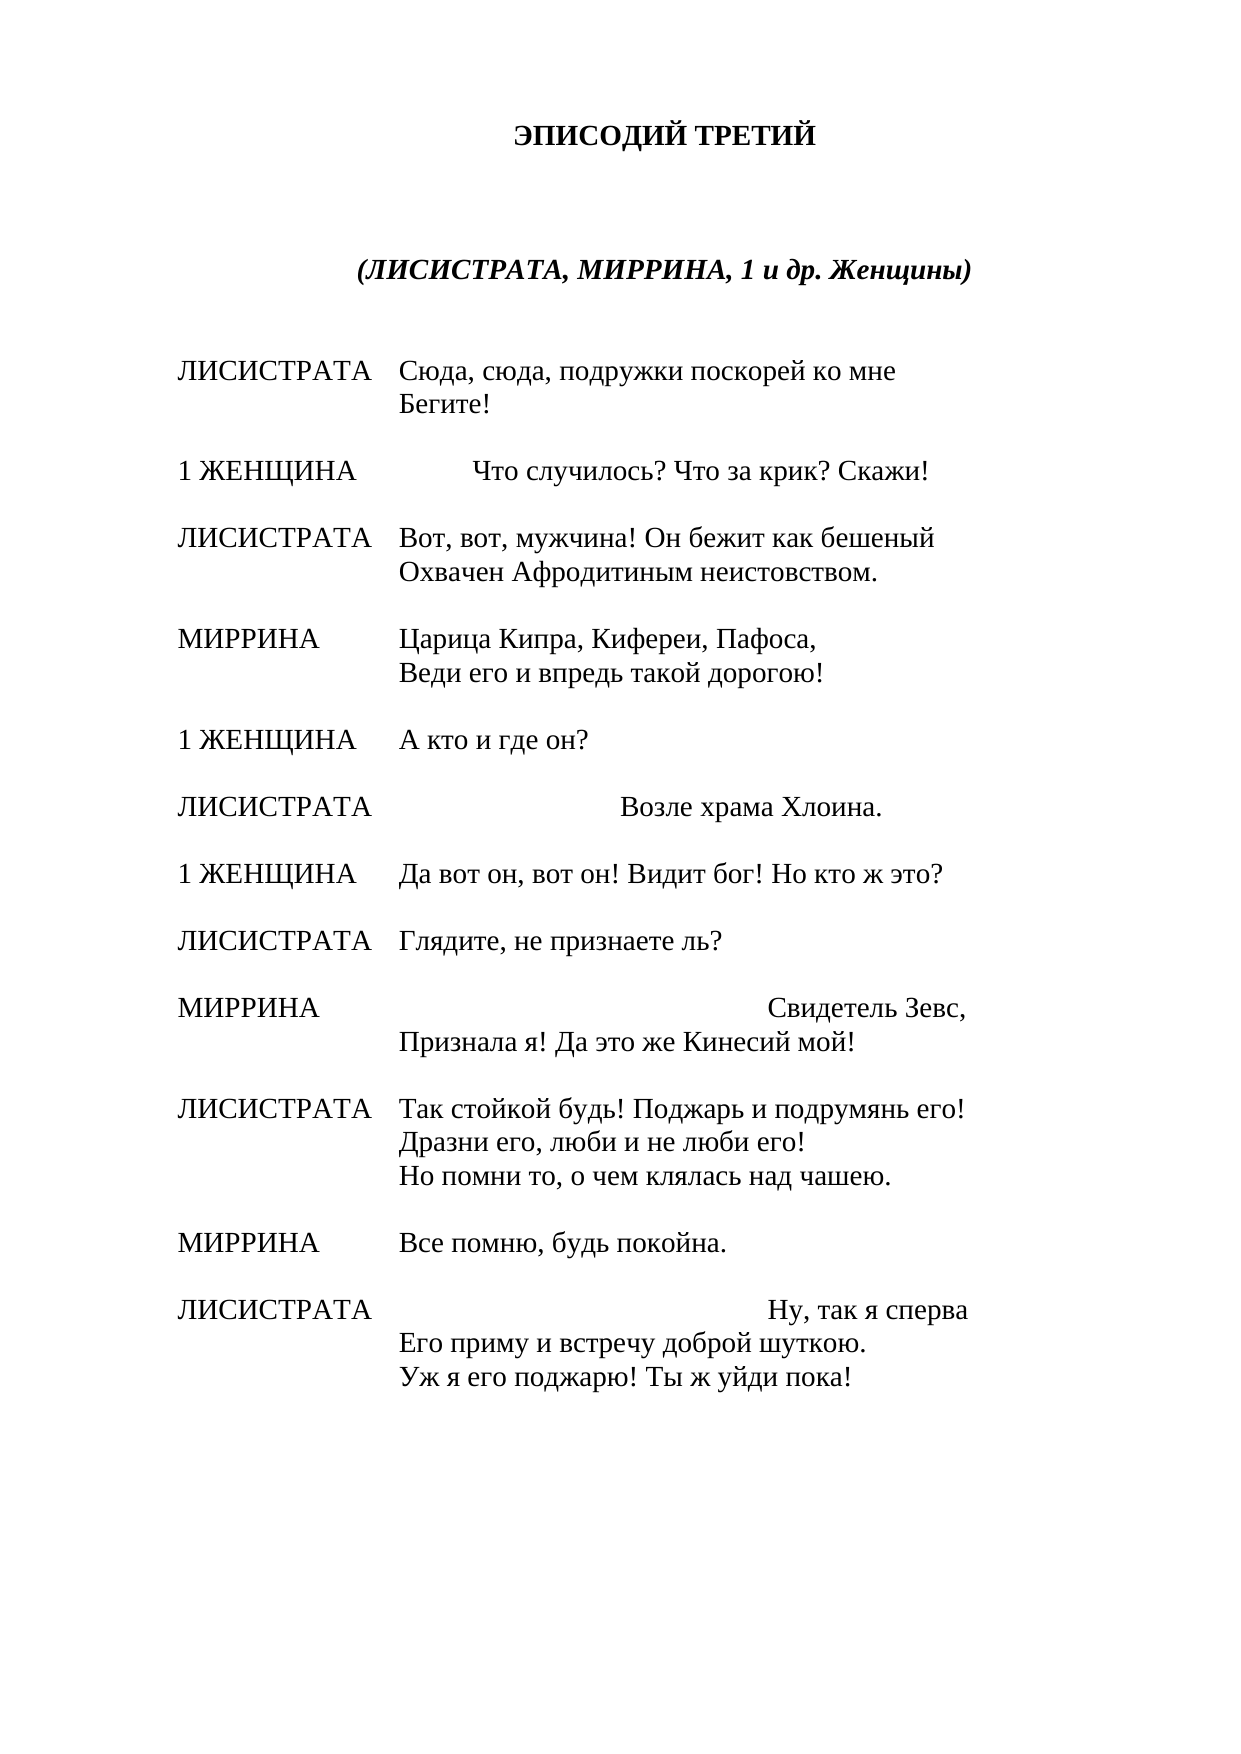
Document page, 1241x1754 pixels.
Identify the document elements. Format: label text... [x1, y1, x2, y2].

text Дразни его, люби и не люби его! [177, 1124, 1152, 1158]
text Охвачен Афродитиным неистовством. [177, 554, 1152, 588]
text Но помни то, о чем клялась над чашею. [177, 1158, 1152, 1191]
text ЛИСИСТРАТА Глядите, не признаете ль? [177, 923, 1152, 957]
text ЛИСИСТРАТА Сюда, сюда, подружки поскорей ко мне [177, 353, 1152, 386]
text Уж я его поджарю! Ты ж уйди пока! [177, 1359, 1152, 1393]
text ЛИСИСТРАТА Возле храма Хлоина. [177, 789, 1152, 822]
text МИРРИНА Все помню, будь покойна. [177, 1225, 1152, 1258]
text (ЛИСИСТРАТА, МИРРИНА, 1 и др. Женщины) [177, 252, 1152, 286]
text 1 ЖЕНЩИНА Да вот он, вот он! Видит бог! Но кто ж это? [177, 856, 1152, 889]
text Признала я! Да это же Кинесий мой! [177, 1024, 1152, 1057]
text Веди его и впредь такой дорогою! [177, 655, 1152, 688]
text 1 ЖЕНЩИНА Что случилось? Что за крик? Скажи! [177, 453, 1152, 487]
text ЛИСИСТРАТА Вот, вот, мужчина! Он бежит как бешеный [177, 521, 1152, 554]
text МИРРИНА Свидетель Зевс, [177, 990, 1152, 1024]
text Его приму и встречу доброй шуткою. [177, 1326, 1152, 1359]
text ЛИСИСТРАТА Так стойкой будь! Поджарь и подрумянь его! [177, 1091, 1152, 1124]
text ЛИСИСТРАТА Ну, так я сперва [177, 1292, 1152, 1326]
text МИРРИНА Царица Кипра, Кифереи, Пафоса, [177, 621, 1152, 655]
text 1 ЖЕНЩИНА А кто и где он? [177, 722, 1152, 755]
text Бегите! [325, 386, 1152, 420]
text ЭПИСОДИЙ ТРЕТИЙ [177, 118, 1152, 152]
